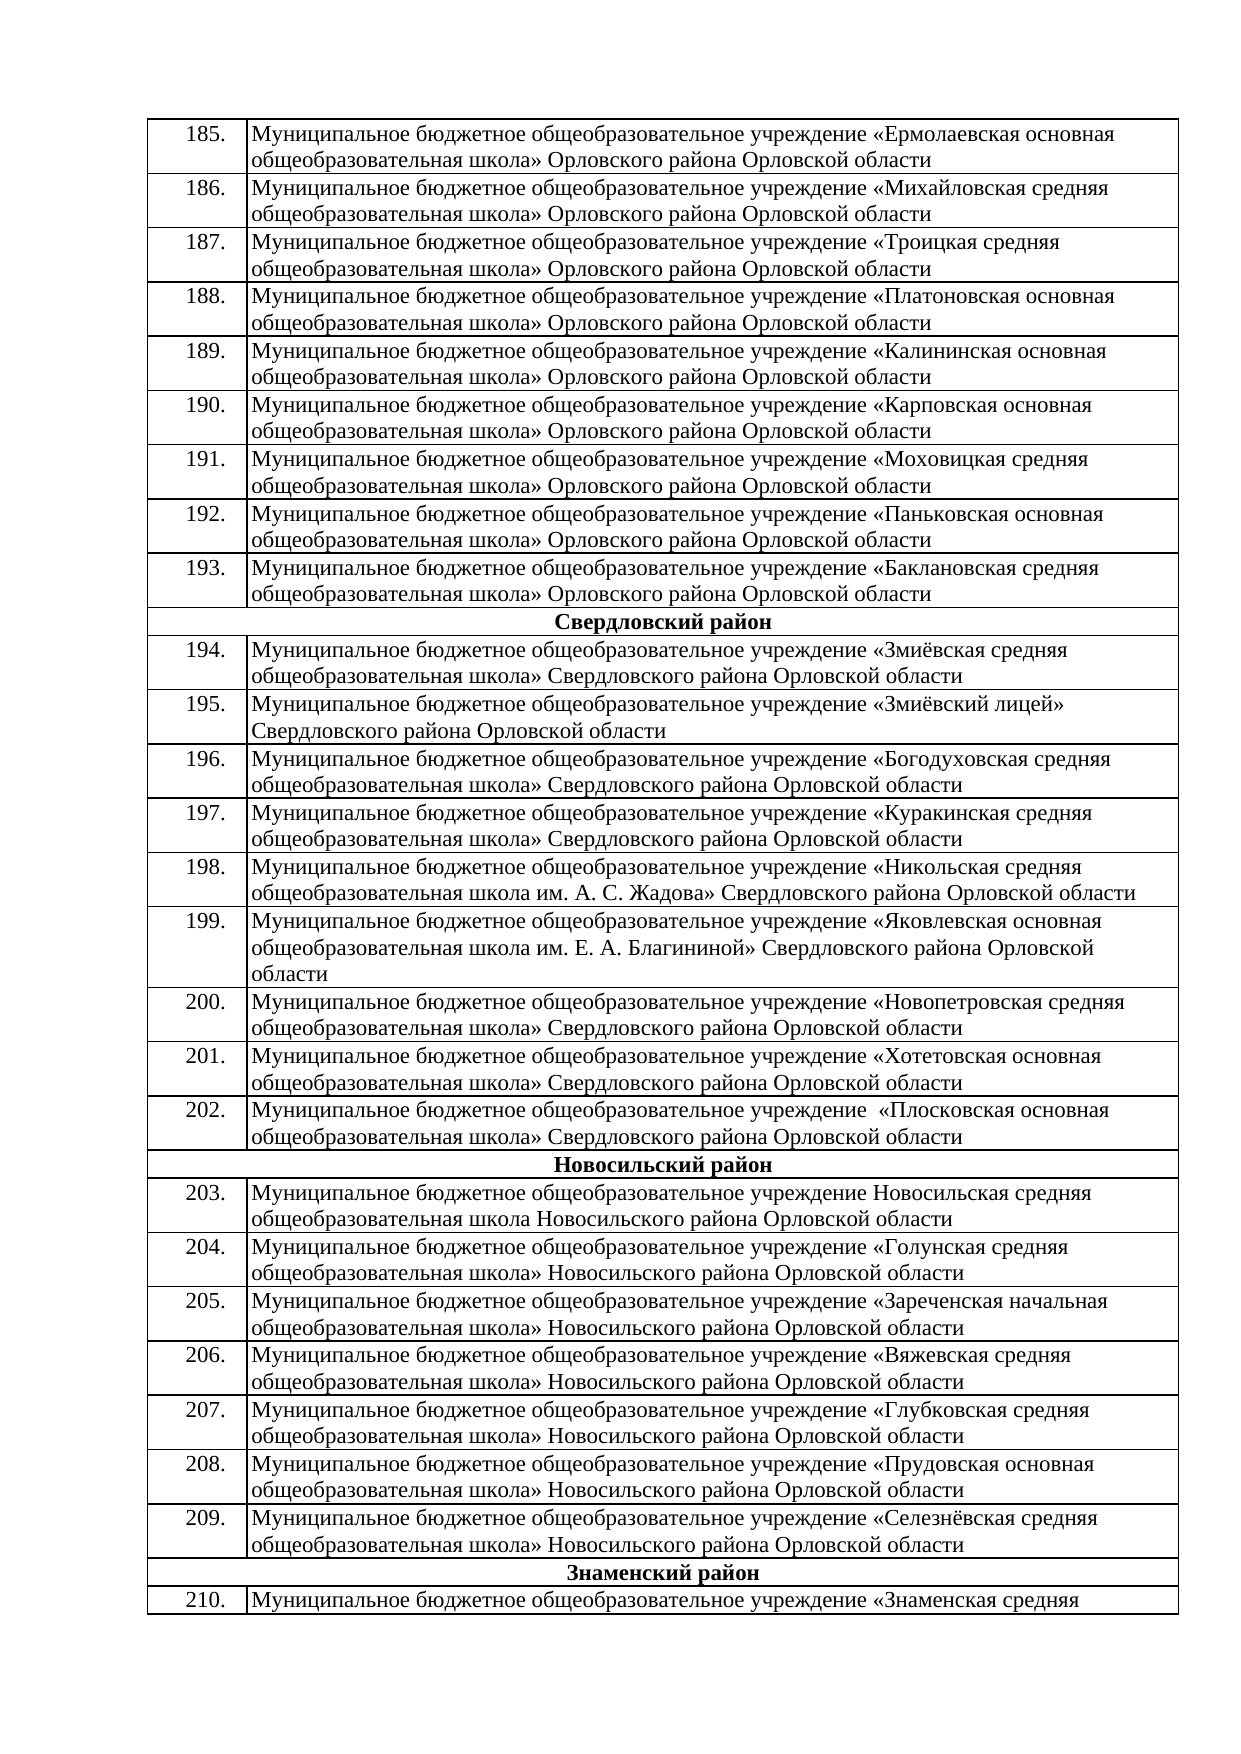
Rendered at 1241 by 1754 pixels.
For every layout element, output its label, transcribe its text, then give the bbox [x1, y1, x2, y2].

table_cell [148, 228, 246, 281]
table_cell [148, 1396, 246, 1448]
table_cell Свердловский район [148, 608, 1178, 634]
table_cell [148, 988, 246, 1041]
table_cell Муниципальное бюджетное общеобразовательное учреждение «Троицкая средняя общеобразовательная школа» Орловского района Орловской области [248, 228, 1178, 281]
table_cell Муниципальное бюджетное общеобразовательное учреждение «Баклановская средняя общеобразовательная школа» Орловского района Орловской области [248, 554, 1178, 607]
table_cell [148, 1287, 246, 1340]
table_cell [148, 636, 246, 689]
table_cell Муниципальное бюджетное общеобразовательное учреждение «Михайловская средняя общеобразовательная школа» Орловского района Орловской области [248, 174, 1178, 227]
table_cell Муниципальное бюджетное общеобразовательное учреждение «Новопетровская средняя общеобразовательная школа» Свердловского района Орловской области [248, 988, 1178, 1041]
table_cell Муниципальное бюджетное общеобразовательное учреждение «Хотетовская основная общеобразовательная школа» Свердловского района Орловской области [248, 1042, 1178, 1095]
table_cell [148, 1179, 246, 1231]
table_cell Муниципальное бюджетное общеобразовательное учреждение «Паньковская основная общеобразовательная школа» Орловского района Орловской области [248, 500, 1178, 552]
table_cell [148, 1450, 246, 1503]
table_cell Муниципальное бюджетное общеобразовательное учреждение «Карповская основная общеобразовательная школа» Орловского района Орловской области [248, 391, 1178, 444]
table_cell [148, 799, 246, 852]
table_cell [148, 174, 246, 227]
table_cell [148, 1233, 246, 1286]
table_cell Муниципальное бюджетное общеобразовательное учреждение «Куракинская средняя общеобразовательная школа» Свердловского района Орловской области [248, 799, 1178, 852]
table_cell [148, 391, 246, 444]
table_cell [148, 1097, 246, 1149]
table_cell Муниципальное бюджетное общеобразовательное учреждение «Плосковская основная общеобразовательная школа» Свердловского района Орловской области [248, 1097, 1178, 1149]
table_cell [248, 1587, 1178, 1613]
table_cell Новосильский район [148, 1151, 1178, 1177]
table_cell Муниципальное бюджетное общеобразовательное учреждение «Платоновская основная общеобразовательная школа» Орловского района Орловской области [248, 283, 1178, 335]
table_cell Муниципальное бюджетное общеобразовательное учреждение «Змиёвский лицей» Свердловского района Орловской области [248, 690, 1178, 743]
table_cell [148, 1505, 246, 1557]
table_cell [148, 907, 246, 986]
table_cell [148, 1042, 246, 1095]
table_cell [148, 120, 246, 172]
table_cell [148, 853, 246, 906]
table_cell [148, 1342, 246, 1394]
table_cell [148, 690, 246, 743]
table_cell [148, 500, 246, 552]
table_cell Муниципальное бюджетное общеобразовательное учреждение Новосильская средняя общеобразовательная школа Новосильского района Орловской области [248, 1179, 1178, 1231]
table_cell Муниципальное бюджетное общеобразовательное учреждение «Зареченская начальная общеобразовательная школа» Новосильского района Орловской области [248, 1287, 1178, 1340]
table_cell Муниципальное бюджетное общеобразовательное учреждение «Моховицкая средняя общеобразовательная школа» Орловского района Орловской области [248, 445, 1178, 498]
table_cell Муниципальное бюджетное общеобразовательное учреждение «Никольская средняя общеобразовательная школа им. А. С. Жадова» Свердловского района Орловской области [248, 853, 1178, 906]
table_cell Муниципальное бюджетное общеобразовательное учреждение «Яковлевская основная общеобразовательная школа им. Е. А. Благининой» Свердловского района Орловской области [248, 907, 1178, 986]
table_cell Муниципальное бюджетное общеобразовательное учреждение «Ермолаевская основная общеобразовательная школа» Орловского района Орловской области [248, 120, 1178, 172]
table_cell Муниципальное бюджетное общеобразовательное учреждение «Вяжевская средняя общеобразовательная школа» Новосильского района Орловской области [248, 1342, 1178, 1394]
table_cell [148, 445, 246, 498]
table_cell Муниципальное бюджетное общеобразовательное учреждение «Прудовская основная общеобразовательная школа» Новосильского района Орловской области [248, 1450, 1178, 1503]
table_cell Муниципальное бюджетное общеобразовательное учреждение «Селезнёвская средняя общеобразовательная школа» Новосильского района Орловской области [248, 1505, 1178, 1557]
table_cell [148, 283, 246, 335]
table_cell Знаменский район [148, 1559, 1178, 1585]
table_cell Муниципальное бюджетное общеобразовательное учреждение «Змиёвская средняя общеобразовательная школа» Свердловского района Орловской области [248, 636, 1178, 689]
table_cell Муниципальное бюджетное общеобразовательное учреждение «Богодуховская средняя общеобразовательная школа» Свердловского района Орловской области [248, 745, 1178, 797]
table_cell Муниципальное бюджетное общеобразовательное учреждение «Калининская основная общеобразовательная школа» Орловского района Орловской области [248, 337, 1178, 389]
table_cell [148, 337, 246, 389]
table_cell [148, 1587, 246, 1613]
table_cell [148, 745, 246, 797]
table_cell Муниципальное бюджетное общеобразовательное учреждение «Голунская средняя общеобразовательная школа» Новосильского района Орловской области [248, 1233, 1178, 1286]
table_cell [148, 554, 246, 607]
table_cell Муниципальное бюджетное общеобразовательное учреждение «Глубковская средняя общеобразовательная школа» Новосильского района Орловской области [248, 1396, 1178, 1448]
